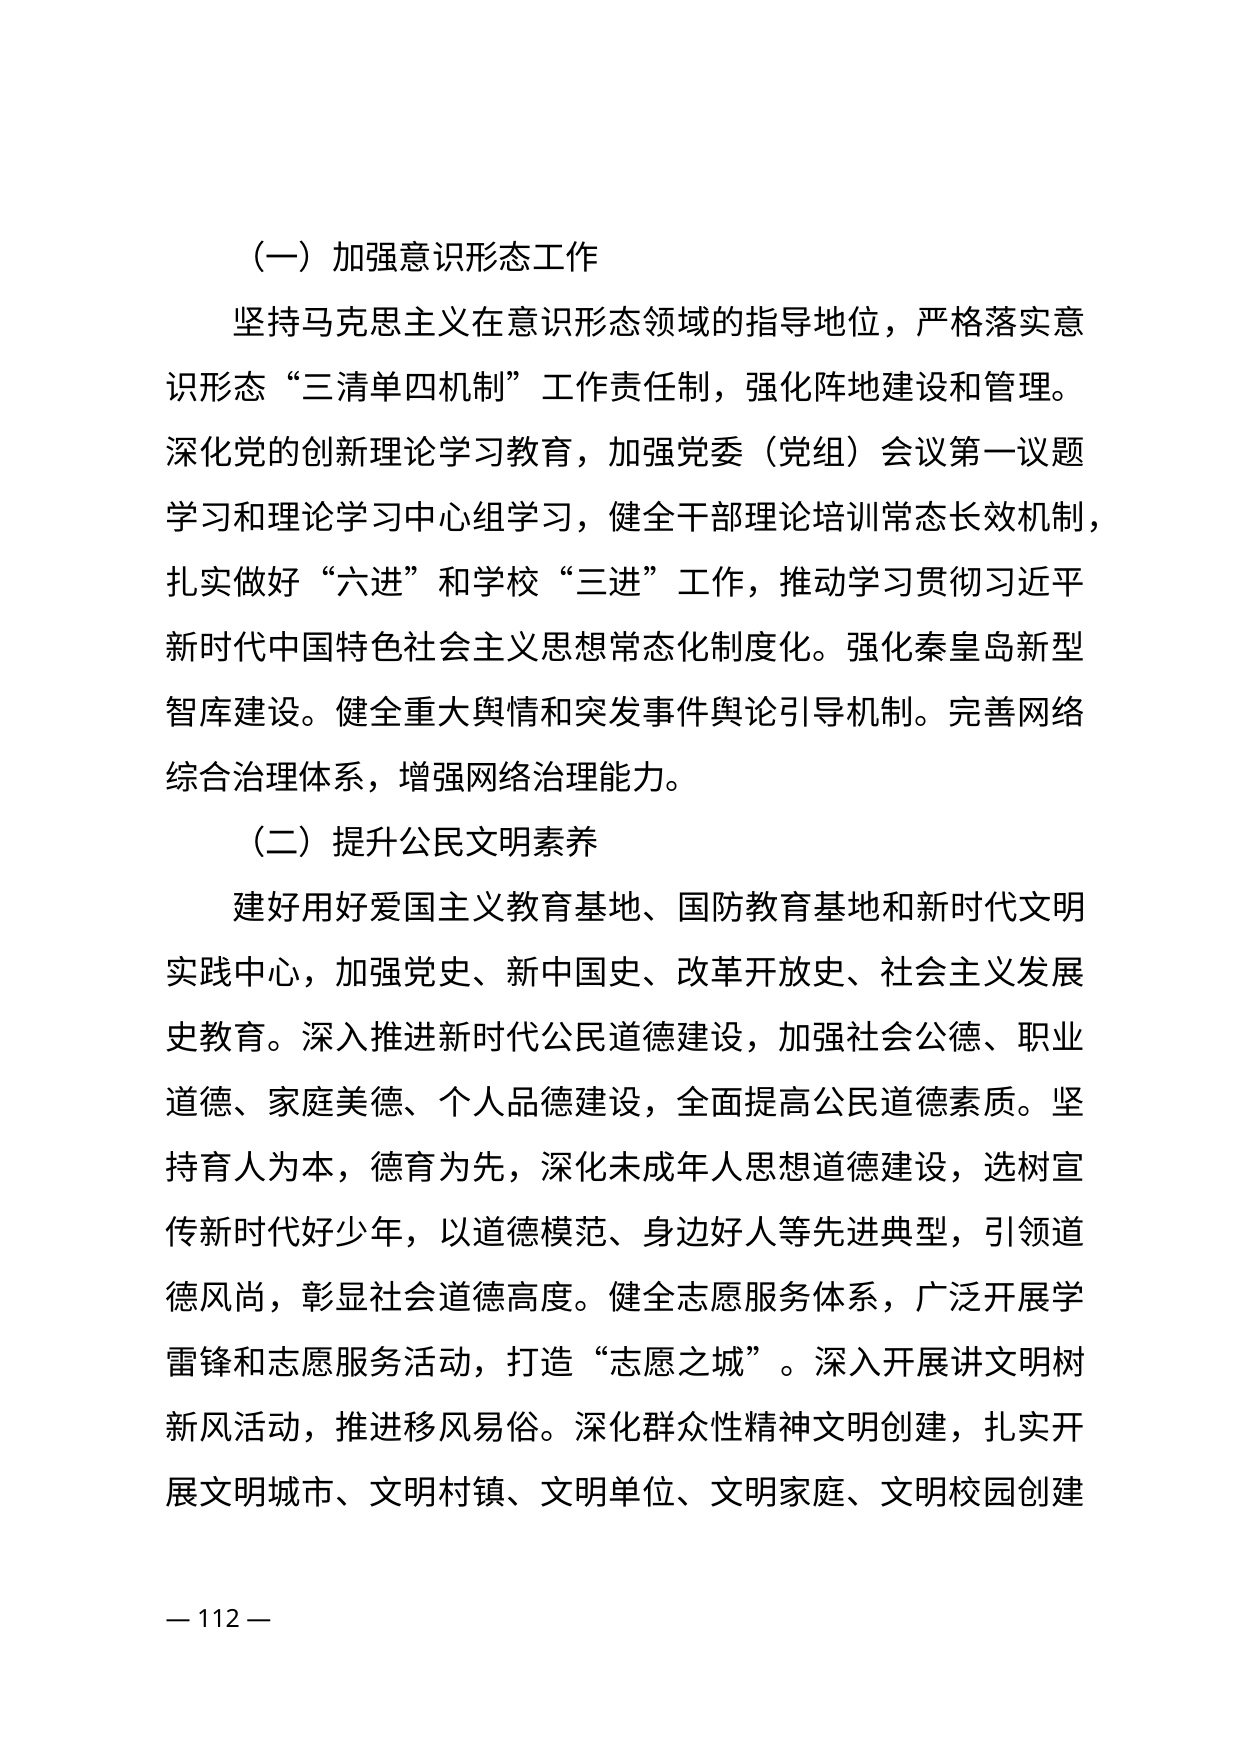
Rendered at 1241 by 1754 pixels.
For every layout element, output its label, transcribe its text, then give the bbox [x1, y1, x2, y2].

text 坚持马克思主义在意识形态领域的指导地位，严格落实意识形态“三清单四机制”工作责任制，强化阵地建设和管理。深化党的创新理论学习教育，加强党委（党组）会议第一议题学习和理论学习中心组学习，健全干部理论培训常态长效机制，扎实做好“六进”和学校“三进”工作，推动学习贯彻习近平新时代中国特色社会主义思想常态化制度化。强化秦皇岛新型智库建设。健全重大舆情和突发事件舆论引导机制。完善网络综合治理体系，增强网络治理能力。 [165, 287, 1087, 807]
text （一）加强意识形态工作 [165, 222, 1087, 287]
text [165, 872, 1087, 1522]
text （二）提升公民文明素养 [165, 807, 1087, 872]
